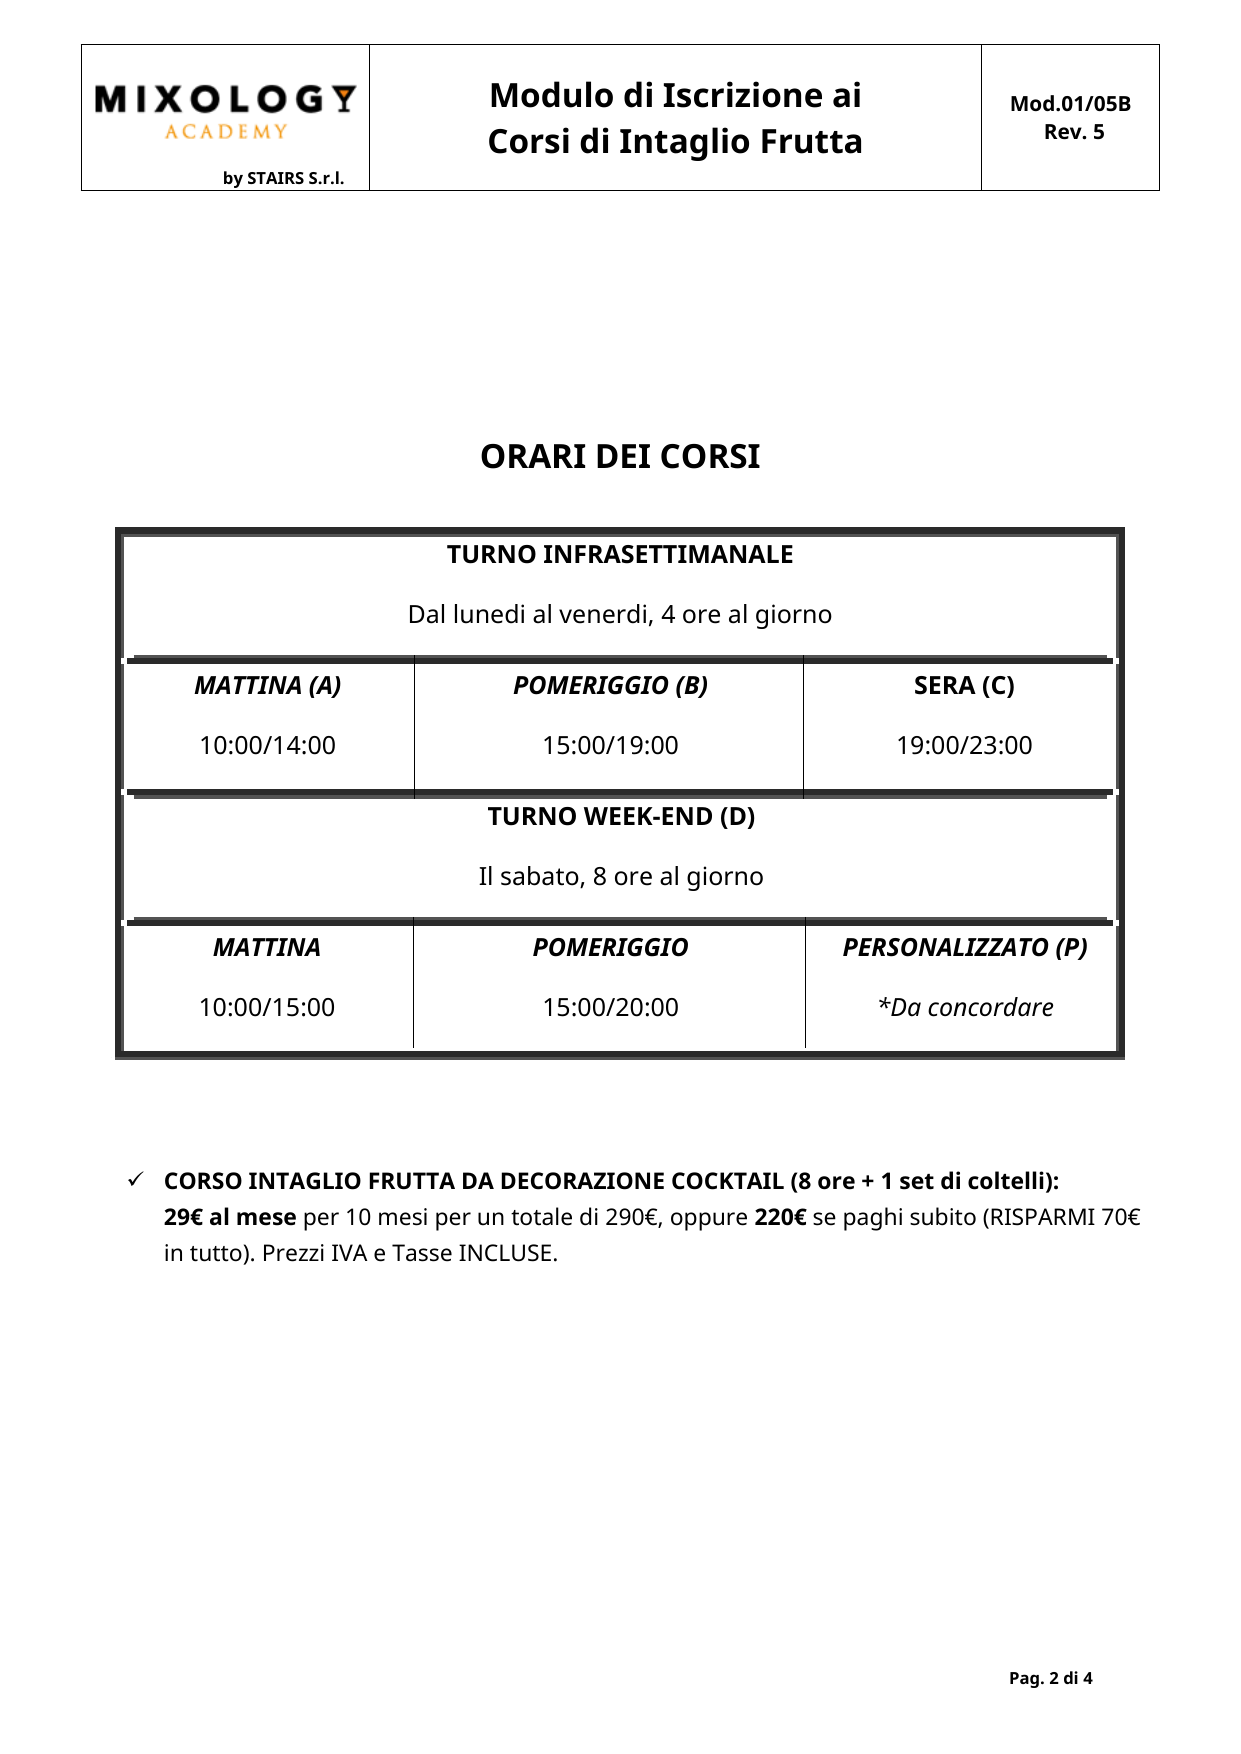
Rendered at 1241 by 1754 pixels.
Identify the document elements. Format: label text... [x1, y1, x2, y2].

picture [90, 57, 361, 167]
text ORARI DEI CORSI [89, 433, 1152, 479]
table_cell TURNO WEEK-END (D) Il sabato, 8 ore al giorno [121, 786, 1119, 917]
table_cell POMERIGGIO (B) 15:00/19:00 [415, 668, 803, 786]
table_cell POMERIGGIO 15:00/20:00 [414, 929, 805, 1048]
table_cell SERA (C) 19:00/23:00 [804, 655, 1119, 786]
table_header TURNO INFRASETTIMANALE Dal lunedi al venerdi, 4 ore al giorno [124, 537, 1116, 655]
table_cell MATTINA (A) 10:00/14:00 [121, 655, 414, 786]
list CORSO INTAGLIO FRUTTA DA DECORAZIONE COCKTAIL (8 ore + 1 set di coltelli): 29€ al mese per 10 mesi per un totale di 290€, oppure 220€ se paghi subito (RISPARMI 70€ in tutto). Prezzi IVA e Tasse INCLUSE. [126, 1165, 1152, 1268]
table_cell PERSONALIZZATO (P) *Da concordare [806, 917, 1119, 1048]
table_cell MATTINA 10:00/15:00 [121, 917, 413, 1048]
